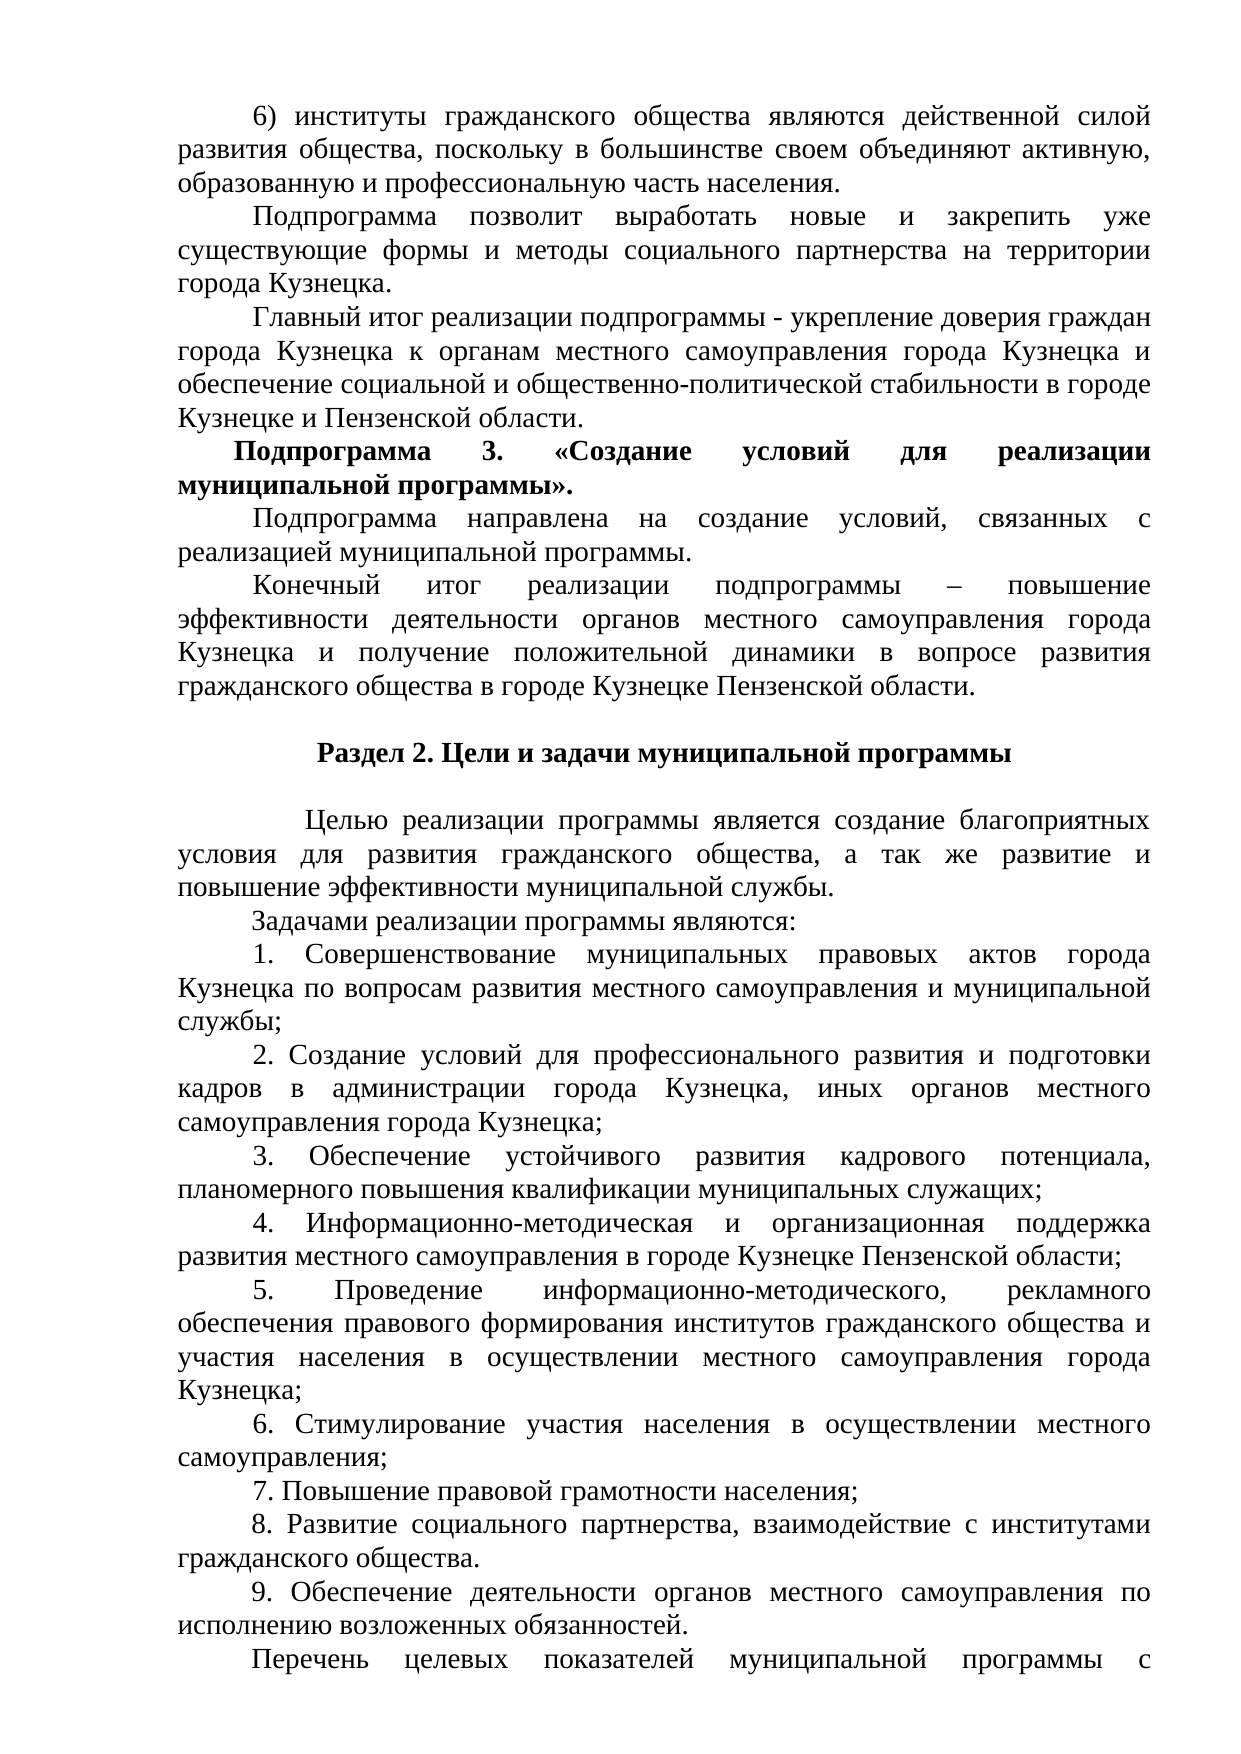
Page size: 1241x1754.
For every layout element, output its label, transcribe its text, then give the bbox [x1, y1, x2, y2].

text 9. Обеспечение деятельности органов местного самоуправления по исполнению возложенных обязанностей. [177, 1574, 1152, 1641]
text 5. Проведение информационно-методического, рекламного обеспечения правового формирования институтов гражданского общества и участия населения в осуществлении местного самоуправления города Кузнецка; [177, 1272, 1152, 1406]
text Подпрограмма направлена на создание условий, связанных с реализацией муниципальной программы. [177, 500, 1152, 567]
text Подпрограмма 3. «Создание условий для реализации муниципальной программы». [177, 433, 1152, 500]
text Задачами реализации программы являются: [177, 903, 1152, 936]
text Целью реализации программы является создание благоприятных условия для развития гражданского общества, а так же развитие и повышение эффективности муниципальной службы. [177, 802, 1152, 903]
text 3. Обеспечение устойчивого развития кадрового потенциала, планомерного повышения квалификации муниципальных служащих; [177, 1138, 1152, 1205]
text 8. Развитие социального партнерства, взаимодействие с институтами гражданского общества. [177, 1507, 1152, 1574]
text 1. Совершенствование муниципальных правовых актов города Кузнецка по вопросам развития местного самоуправления и муниципальной службы; [177, 936, 1152, 1037]
text 2. Создание условий для профессионального развития и подготовки кадров в администрации города Кузнецка, иных органов местного самоуправления города Кузнецка; [177, 1037, 1152, 1138]
text 4. Информационно-методическая и организационная поддержка развития местного самоуправления в городе Кузнецке Пензенской области; [177, 1205, 1152, 1272]
text Главный итог реализации подпрограммы - укрепление доверия граждан города Кузнецка к органам местного самоуправления города Кузнецка и обеспечение социальной и общественно-политической стабильности в городе Кузнецке и Пензенской области. [177, 299, 1152, 433]
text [177, 1641, 1152, 1674]
text 6. Стимулирование участия населения в осуществлении местного самоуправления; [177, 1406, 1152, 1473]
text 6) институты гражданского общества являются действенной силой развития общества, поскольку в большинстве своем объединяют активную, образованную и профессиональную часть населения. [177, 98, 1152, 198]
text 7. Повышение правовой грамотности населения; [177, 1473, 1152, 1507]
text Раздел 2. Цели и задачи муниципальной программы [177, 735, 1152, 769]
text Конечный итог реализации подпрограммы – повышение эффективности деятельности органов местного самоуправления города Кузнецка и получение положительной динамики в вопросе развития гражданского общества в городе Кузнецке Пензенской области. [177, 567, 1152, 702]
text Подпрограмма позволит выработать новые и закрепить уже существующие формы и методы социального партнерства на территории города Кузнецка. [177, 198, 1152, 299]
